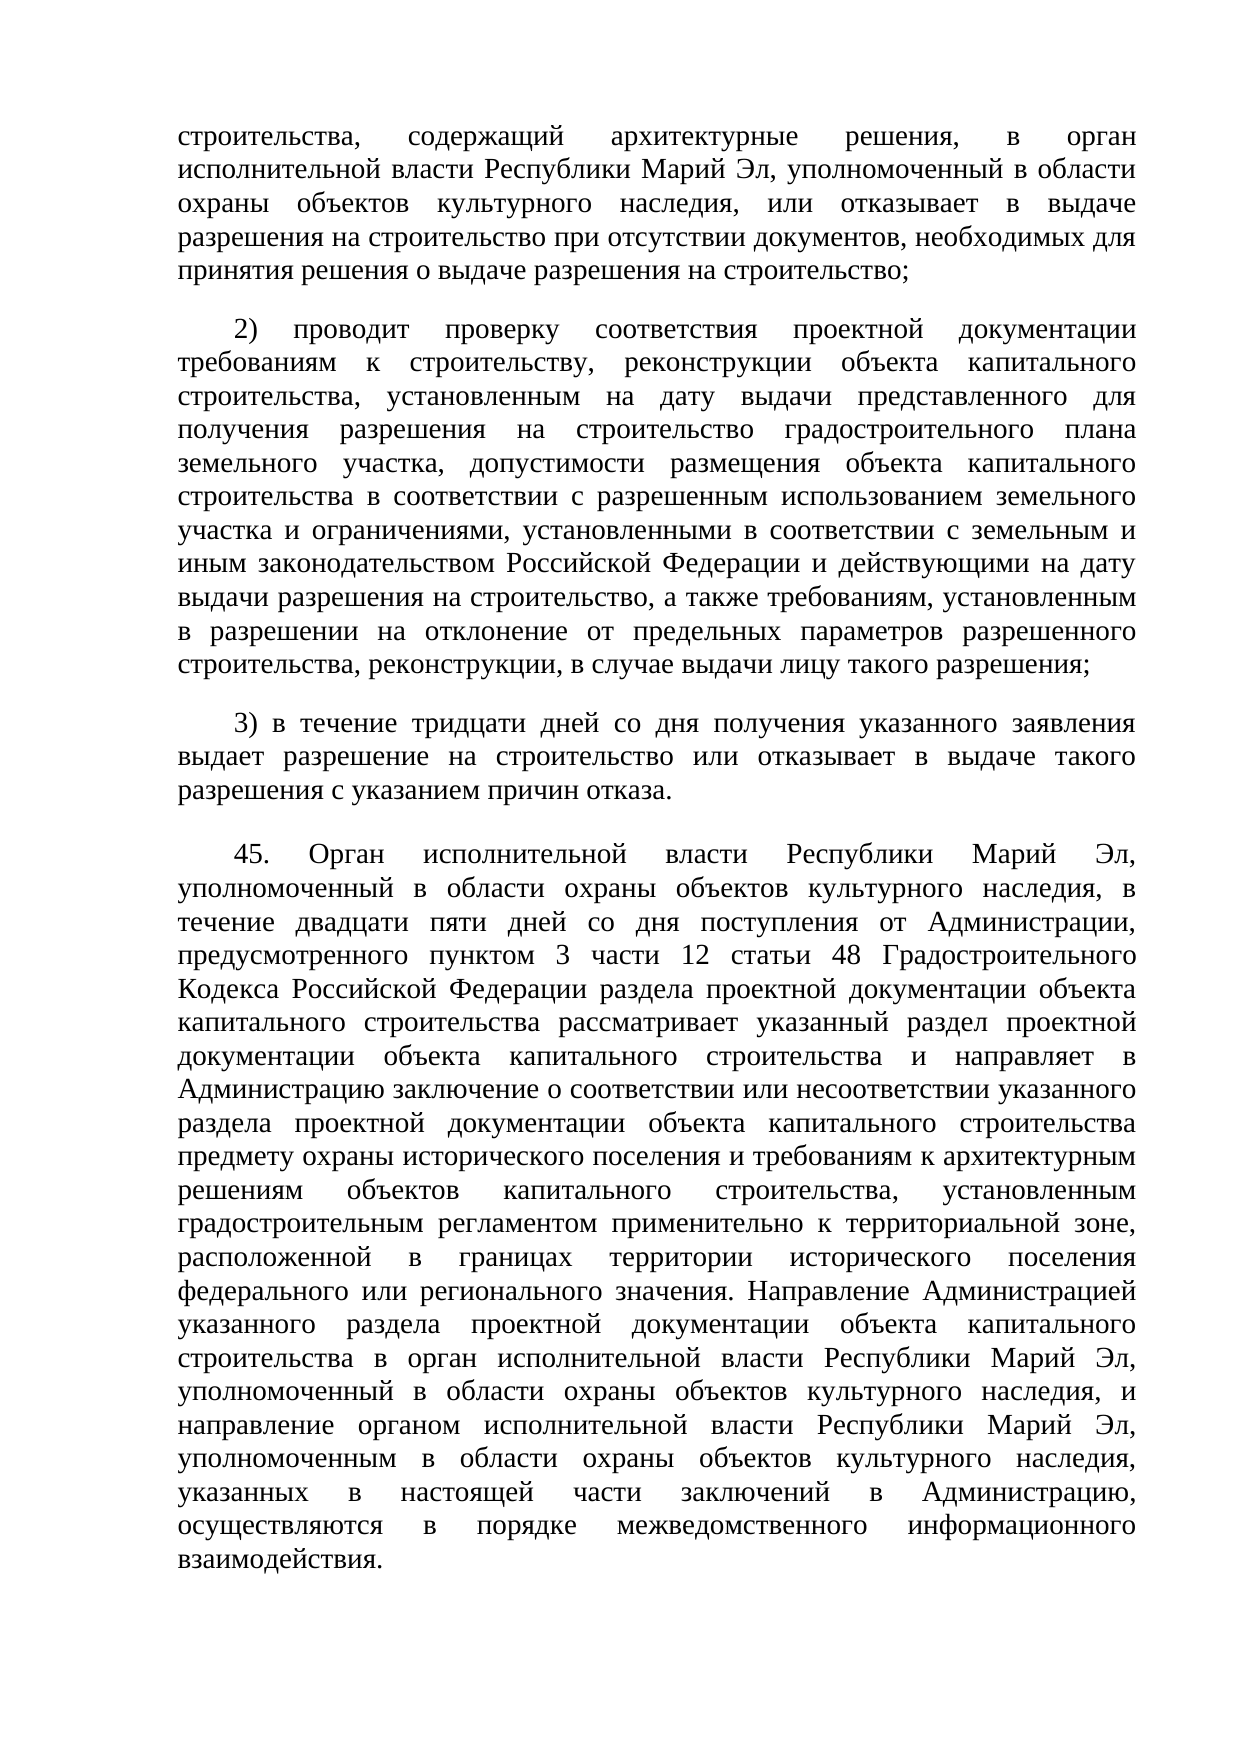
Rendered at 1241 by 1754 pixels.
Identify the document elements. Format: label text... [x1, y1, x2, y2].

text 2) проводит проверку соответствия проектной документации требованиям к строительству, реконструкции объекта капитального строительства, установленным на дату выдачи представленного для получения разрешения на строительство градостроительного плана земельного участка, допустимости размещения объекта капитального строительства в соответствии с разрешенным использованием земельного участка и ограничениями, установленными в соответствии с земельным и иным законодательством Российской Федерации и действующими на дату выдачи разрешения на строительство, а также требованиям, установленным в разрешении на отклонение от предельных параметров разрешенного строительства, реконструкции, в случае выдачи лицу такого разрешения; [177, 311, 1137, 680]
text 45. Орган исполнительной власти Республики Марий Эл, уполномоченный в области охраны объектов культурного наследия, в течение двадцати пяти дней со дня поступления от Администрации, предусмотренного пунктом 3 части 12 статьи 48 Градостроительного Кодекса Российской Федерации раздела проектной документации объекта капитального строительства рассматривает указанный раздел проектной документации объекта капитального строительства и направляет в Администрацию заключение о соответствии или несоответствии указанного раздела проектной документации объекта капитального строительства предмету охраны исторического поселения и требованиям к архитектурным решениям объектов капитального строительства, установленным градостроительным регламентом применительно к территориальной зоне, расположенной в границах территории исторического поселения федерального или регионального значения. Направление Администрацией указанного раздела проектной документации объекта капитального строительства в орган исполнительной власти Республики Марий Эл, уполномоченный в области охраны объектов культурного наследия, и направление органом исполнительной власти Республики Марий Эл, уполномоченным в области охраны объектов культурного наследия, указанных в настоящей части заключений в Администрацию, осуществляются в порядке межведомственного информационного взаимодействия. [177, 837, 1137, 1574]
text 3) в течение тридцати дней со дня получения указанного заявления выдает разрешение на строительство или отказывает в выдаче такого разрешения с указанием причин отказа. [177, 705, 1137, 805]
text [177, 118, 1137, 286]
